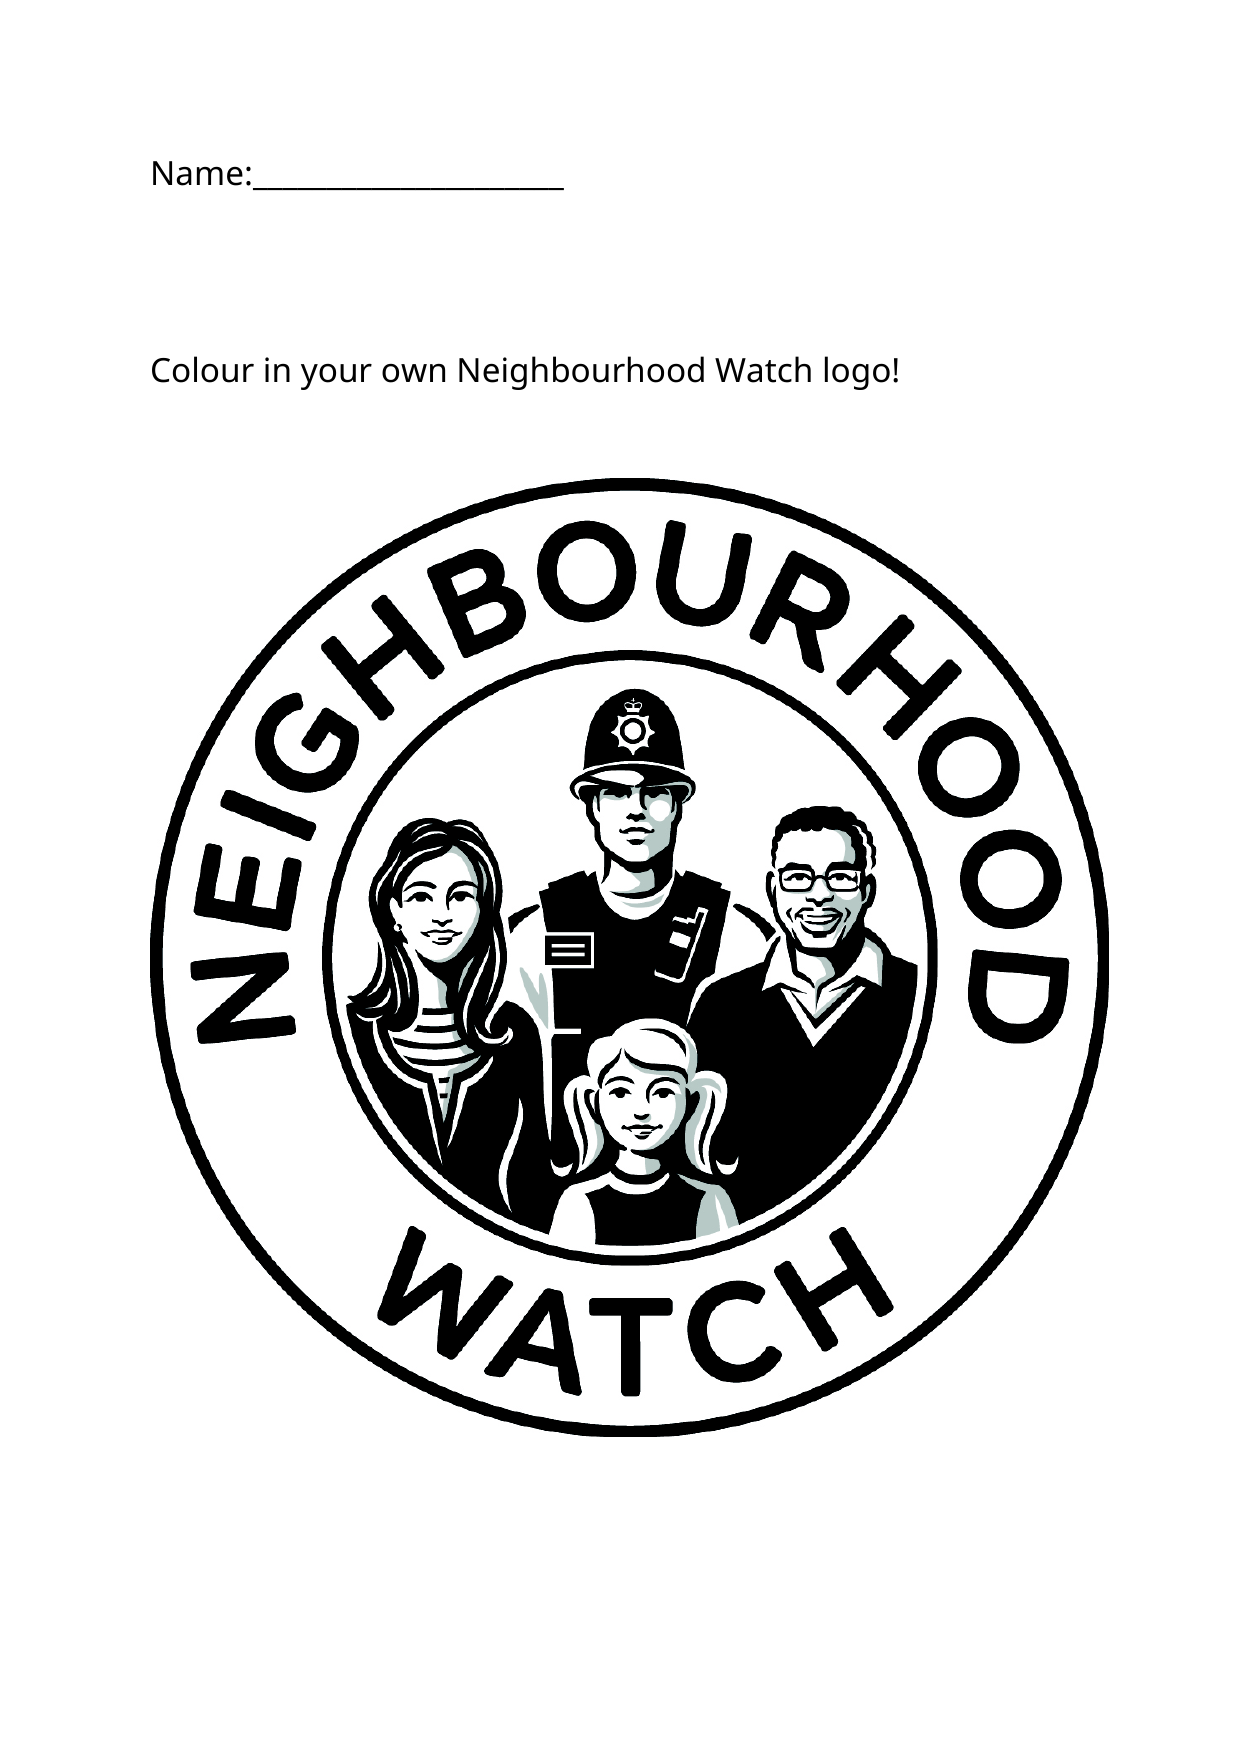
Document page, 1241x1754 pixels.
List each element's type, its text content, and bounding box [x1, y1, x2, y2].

text Name:_____________________ [150, 150, 1090, 195]
picture [150, 478, 1109, 1437]
text Colour in your own Neighbourhood Watch logo! [150, 347, 1090, 392]
